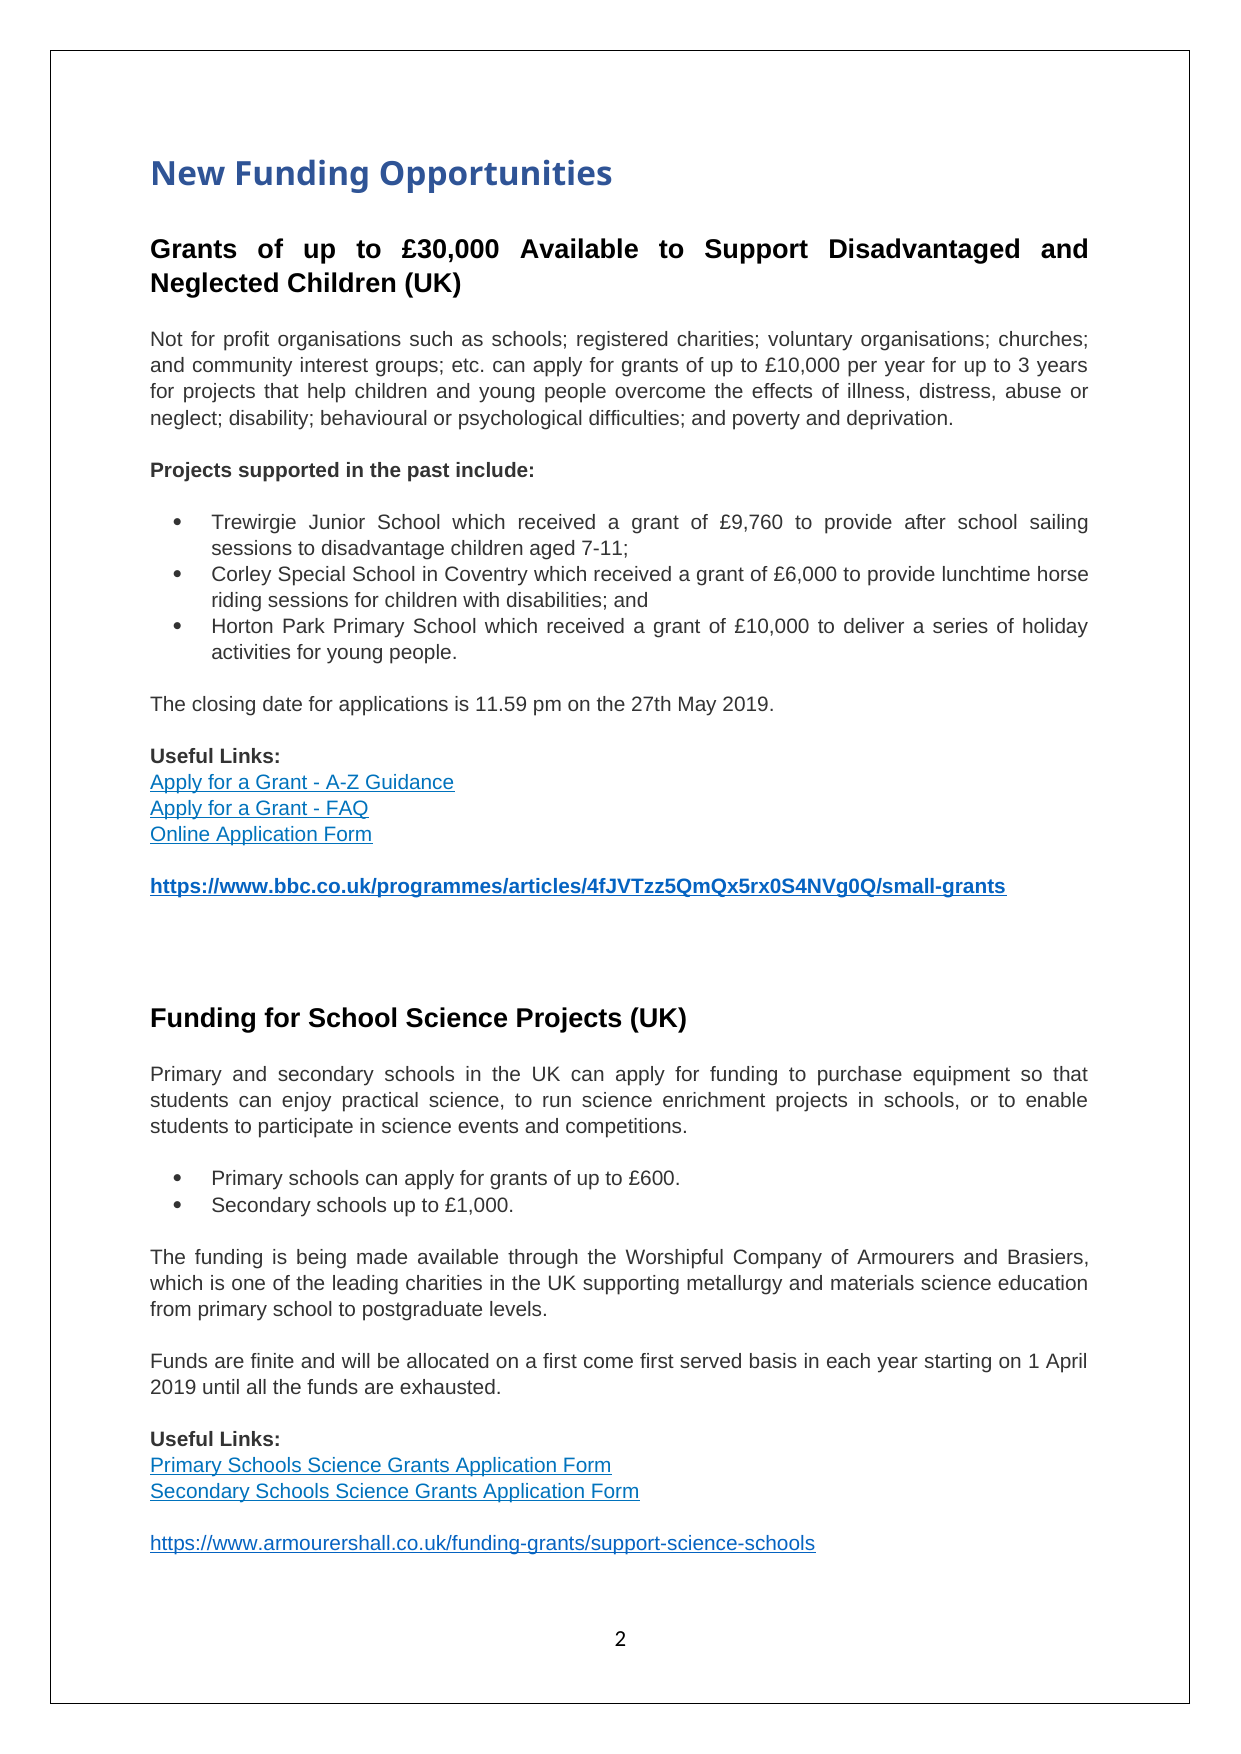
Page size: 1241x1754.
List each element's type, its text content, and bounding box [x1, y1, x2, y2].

list Primary schools can apply for grants of up to £600. [173, 1166, 1090, 1190]
text Online Application Form [150, 822, 1090, 846]
text https://www.armourershall.co.uk/funding-grants/support-science-schools [150, 1531, 1090, 1555]
text The closing date for applications is 11.59 pm on the 27th May 2019. [150, 692, 1090, 716]
text Funds are finite and will be allocated on a first come first served basis in each year starting on 1 April 2019 until all the funds are exhausted. [150, 1349, 1090, 1399]
text Apply for a Grant - A-Z Guidance [150, 770, 1090, 794]
text Not for profit organisations such as schools; registered charities; voluntary organisations; churches; and community interest groups; etc. can apply for grants of up to £10,000 per year for up to 3 years for projects that help children and young people overcome the effects of illness, distress, abuse or neglect; disability; behavioural or psychological difficulties; and poverty and deprivation. [150, 327, 1090, 429]
text Primary Schools Science Grants Application Form [150, 1453, 1090, 1477]
subtitle Grants of up to £30,000 Available to Support Disadvantaged and Neglected Children (UK) [150, 233, 1090, 298]
list Trewirgie Junior School which received a grant of £9,760 to provide after school sailing sessions to disadvantage children aged 7-11; [173, 509, 1090, 559]
text Primary and secondary schools in the UK can apply for funding to purchase equipment so that students can enjoy practical science, to run science enrichment projects in schools, or to enable students to participate in science events and competitions. [150, 1062, 1090, 1138]
text Useful Links: [150, 744, 1090, 768]
subtitle New Funding Opportunities [150, 150, 1090, 195]
subtitle https://www.bbc.co.uk/programmes/articles/4fJVTzz5QmQx5rx0S4NVg0Q/small-grants [150, 874, 1090, 898]
text The funding is being made available through the Worshipful Company of Armourers and Brasiers, which is one of the leading charities in the UK supporting metallurgy and materials science education from primary school to postgraduate levels. [150, 1244, 1090, 1321]
subtitle Funding for School Science Projects (UK) [150, 1002, 1090, 1033]
text Projects supported in the past include: [150, 457, 1090, 481]
text Secondary Schools Science Grants Application Form [150, 1479, 1090, 1503]
text Apply for a Grant - FAQ [150, 796, 1090, 820]
text Useful Links: [150, 1427, 1090, 1451]
list Secondary schools up to £1,000. [173, 1192, 1090, 1216]
list Horton Park Primary School which received a grant of £10,000 to deliver a series of holiday activities for young people. [173, 614, 1090, 664]
list Corley Special School in Coventry which received a grant of £6,000 to provide lunchtime horse riding sessions for children with disabilities; and [173, 562, 1090, 612]
